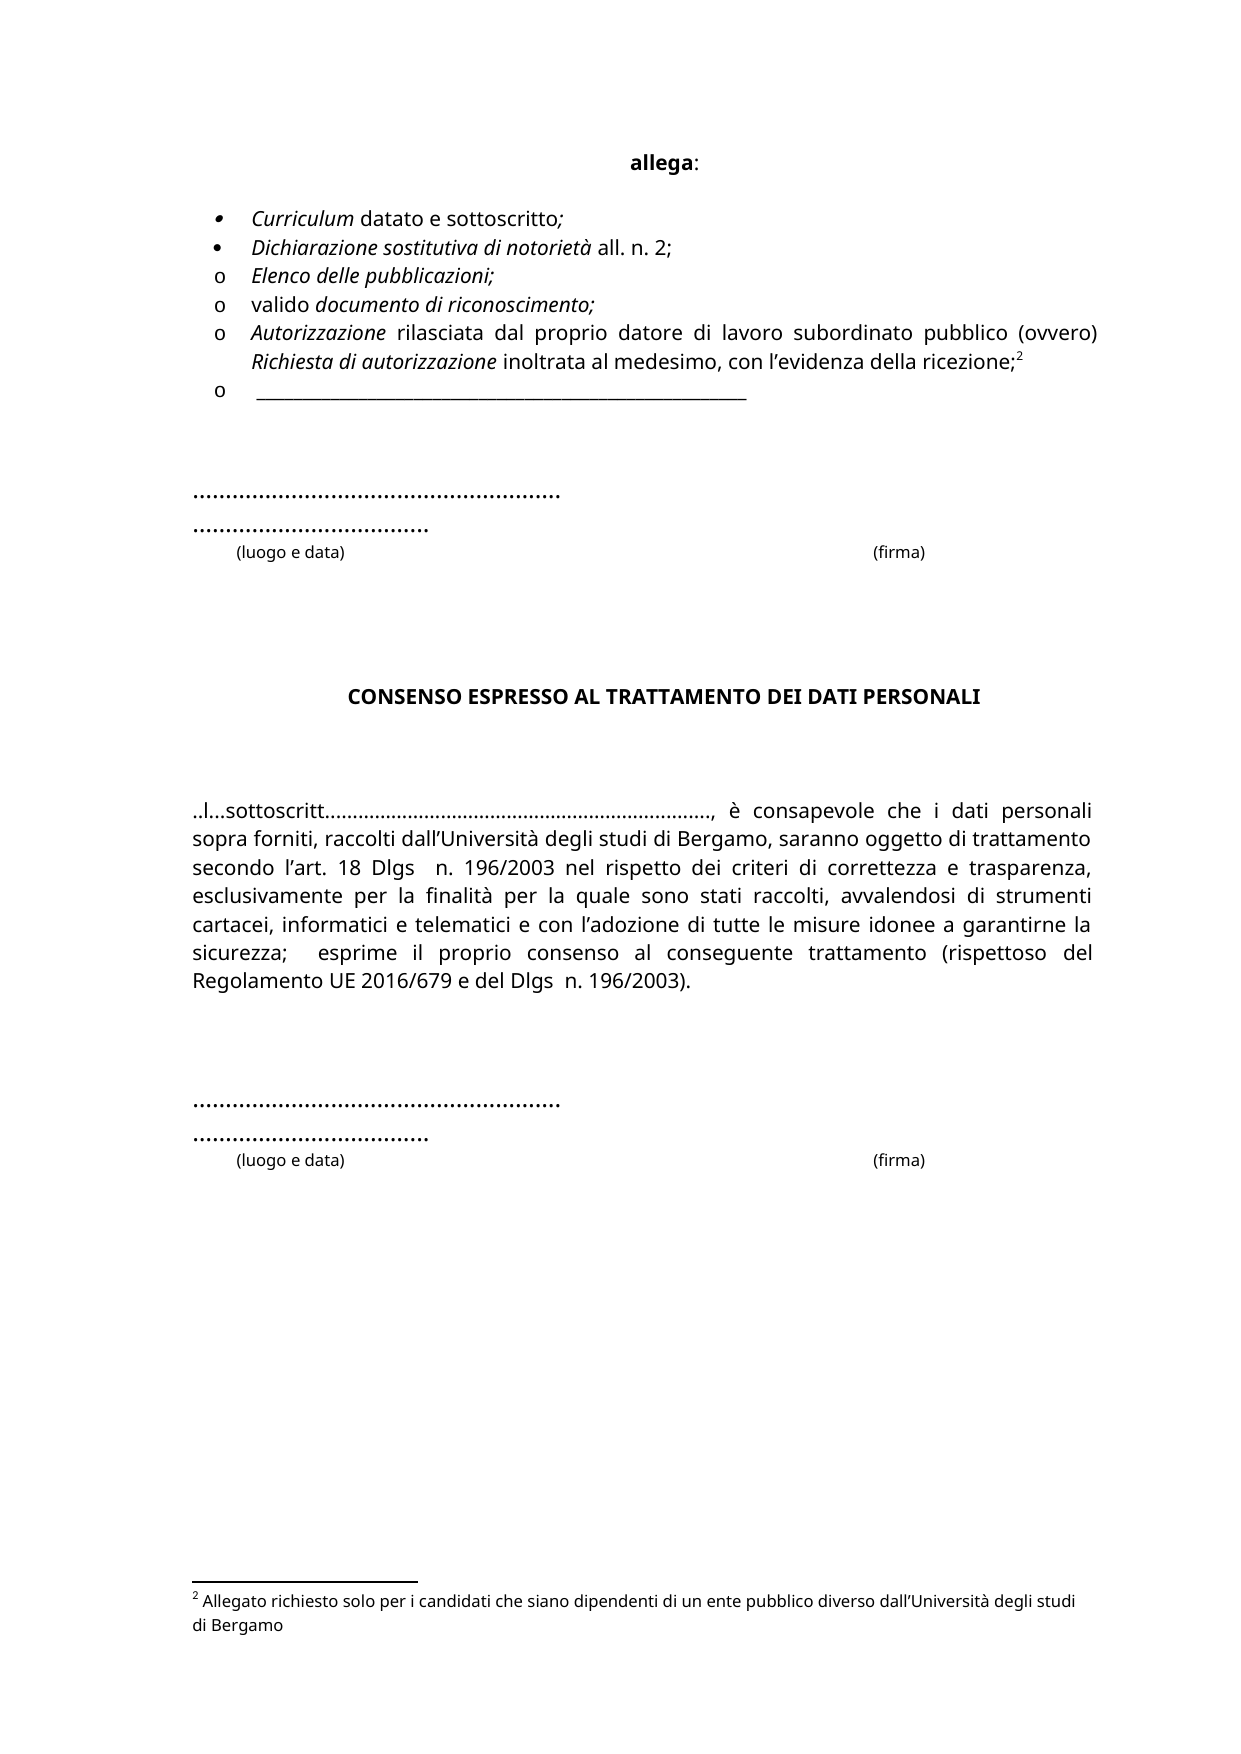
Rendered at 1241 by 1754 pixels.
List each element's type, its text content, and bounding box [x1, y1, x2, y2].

text (luogo e data) (firma) [236, 540, 1093, 563]
list Curriculum datato e sottoscritto; [213, 204, 1098, 233]
text ………………….……………………………. ……………………………... [192, 1080, 1093, 1148]
list _____________________________________________________ [213, 375, 1098, 404]
text ..l...sottoscritt......……………………………………………............., è consapevole che i dati personali sopra forniti, raccolti dall’Università degli studi di Bergamo, saranno oggetto di trattamento secondo l’art. 18 Dlgs n. 196/2003 nel rispetto dei criteri di correttezza e trasparenza, esclusivamente per la finalità per la quale sono stati raccolti, avvalendosi di strumenti cartacei, informatici e telematici e con l’adozione di tutte le misure idonee a garantirne la sicurezza; esprime il proprio consenso al conseguente trattamento (rispettoso del Regolamento UE 2016/679 e del Dlgs n. 196/2003). [192, 768, 1093, 995]
list Autorizzazione rilasciata dal proprio datore di lavoro subordinato pubblico (ovvero) Richiesta di autorizzazione inoltrata al medesimo, con l’evidenza della ricezione; [213, 318, 1098, 375]
list Elenco delle pubblicazioni; [213, 261, 1098, 290]
text ………………….……………………………. ……………………………... [192, 472, 1093, 540]
text allega: [236, 148, 1093, 176]
text (luogo e data) (firma) [236, 1148, 1093, 1171]
list Dichiarazione sostitutiva di notorietà all. n. 2; [213, 233, 1098, 261]
list valido documento di riconoscimento; [213, 290, 1098, 318]
text CONSENSO ESPRESSO AL TRATTAMENTO DEI DATI PERSONALI [229, 682, 1098, 711]
